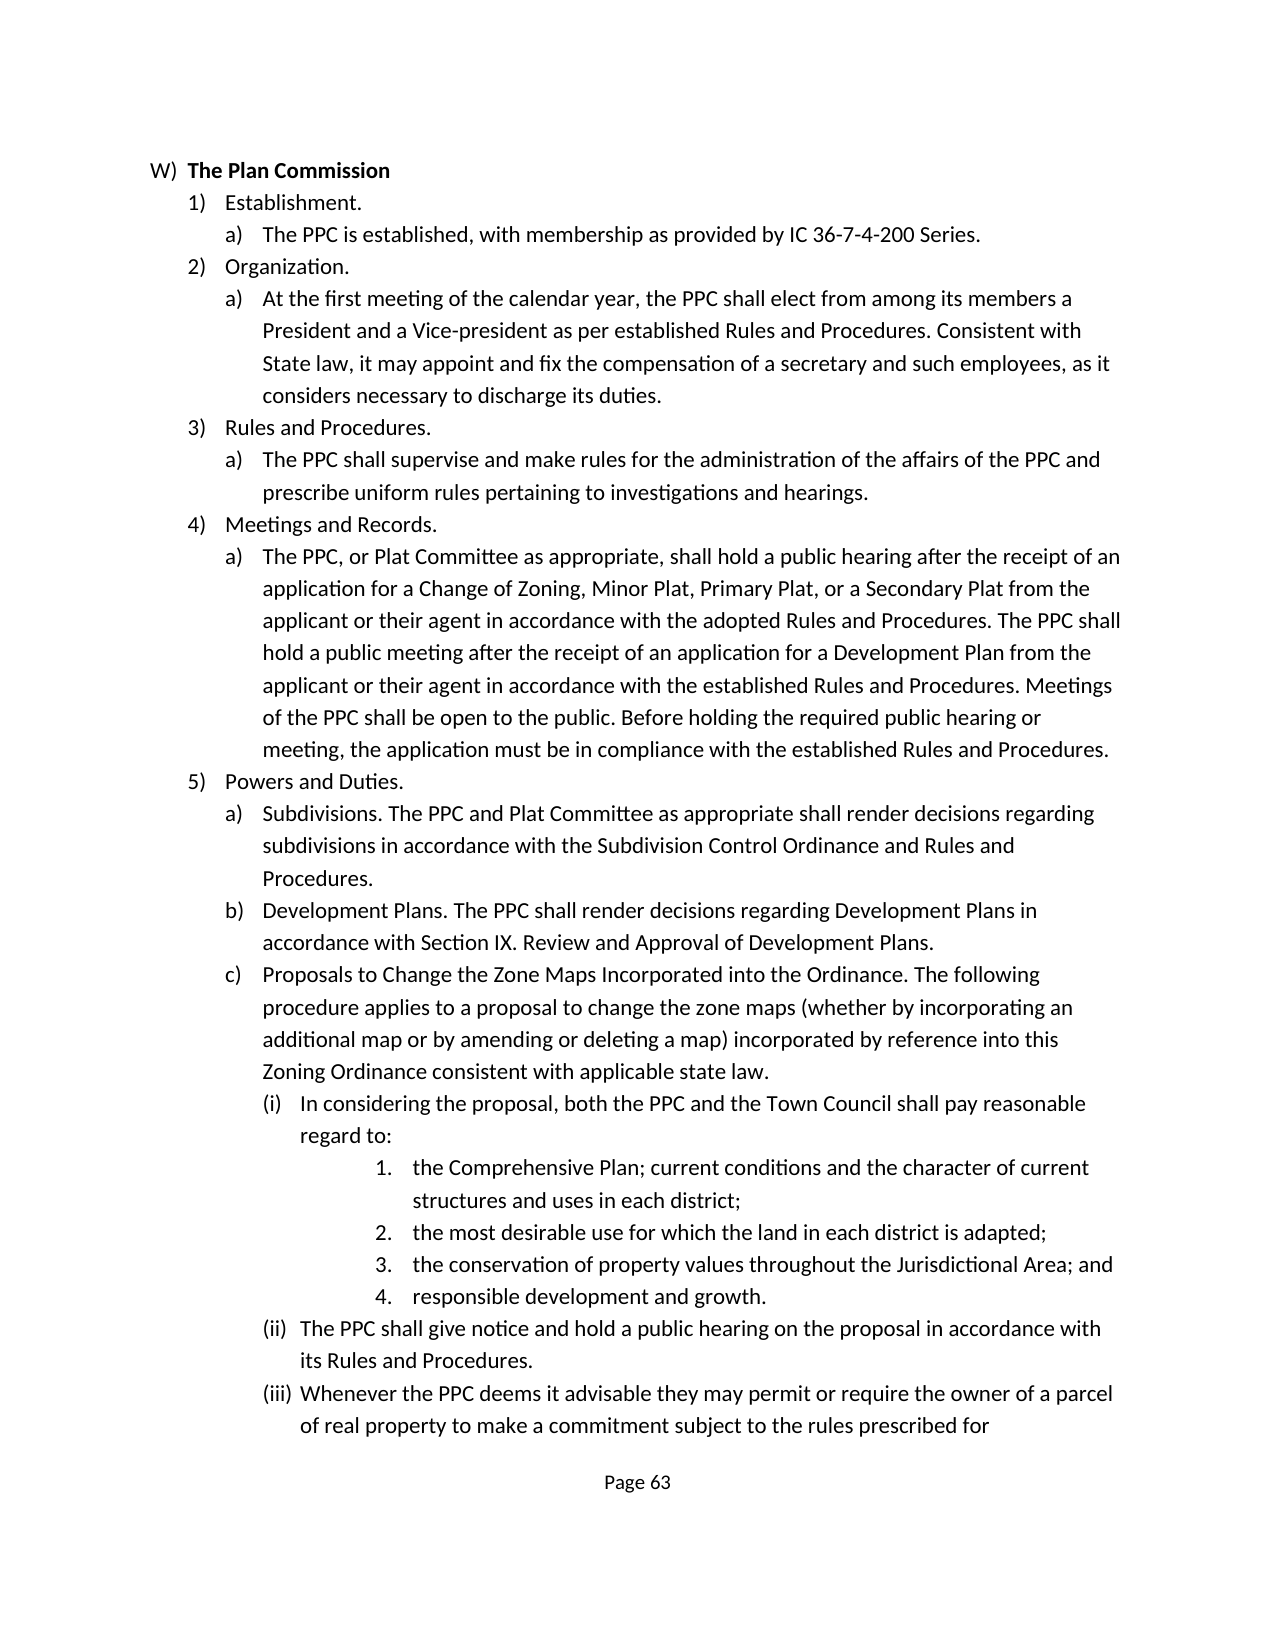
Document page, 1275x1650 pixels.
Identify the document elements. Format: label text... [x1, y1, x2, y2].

list Development Plans. The PPC shall render decisions regarding Development Plans in accordance with Section IX. Review and Approval of Development Plans. [225, 896, 1125, 956]
list Establishment. [187, 188, 1125, 216]
list In considering the proposal, both the PPC and the Town Council shall pay reasonable regard to: [262, 1089, 1125, 1149]
list Subdivisions. The PPC and Plat Committee as appropriate shall render decisions regarding subdivisions in accordance with the Subdivision Control Ordinance and Rules and Procedures. [225, 799, 1125, 892]
list the conservation of property values throughout the Jurisdictional Area; and [375, 1250, 1125, 1278]
list Powers and Duties. [187, 767, 1125, 795]
list the most desirable use for which the land in each district is adapted; [375, 1218, 1125, 1246]
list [262, 1379, 1125, 1439]
list The PPC, or Plat Committee as appropriate, shall hold a public hearing after the receipt of an application for a Change of Zoning, Minor Plat, Primary Plat, or a Secondary Plat from the applicant or their agent in accordance with the adopted Rules and Procedures. The PPC shall hold a public meeting after the receipt of an application for a Development Plan from the applicant or their agent in accordance with the established Rules and Procedures. Meetings of the PPC shall be open to the public. Before holding the required public hearing or meeting, the application must be in compliance with the established Rules and Procedures. [225, 542, 1125, 763]
list Rules and Procedures. [187, 413, 1125, 441]
list The PPC shall supervise and make rules for the administration of the affairs of the PPC and prescribe uniform rules pertaining to investigations and hearings. [225, 445, 1125, 506]
list Proposals to Change the Zone Maps Incorporated into the Ordinance. The following procedure applies to a proposal to change the zone maps (whether by incorporating an additional map or by amending or deleting a map) incorporated by reference into this Zoning Ordinance consistent with applicable state law. [225, 960, 1125, 1085]
list The PPC is established, with membership as provided by IC 36-7-4-200 Series. [225, 220, 1125, 248]
list Meetings and Records. [187, 510, 1125, 538]
list The Plan Commission [150, 156, 1125, 184]
list the Comprehensive Plan; current conditions and the character of current structures and uses in each district; [375, 1153, 1125, 1214]
list The PPC shall give notice and hold a public hearing on the proposal in accordance with its Rules and Procedures. [262, 1314, 1125, 1375]
list responsible development and growth. [375, 1282, 1125, 1310]
list At the first meeting of the calendar year, the PPC shall elect from among its members a President and a Vice-president as per established Rules and Procedures. Consistent with State law, it may appoint and fix the compensation of a secretary and such employees, as it considers necessary to discharge its duties. [225, 284, 1125, 409]
list Organization. [187, 252, 1125, 280]
